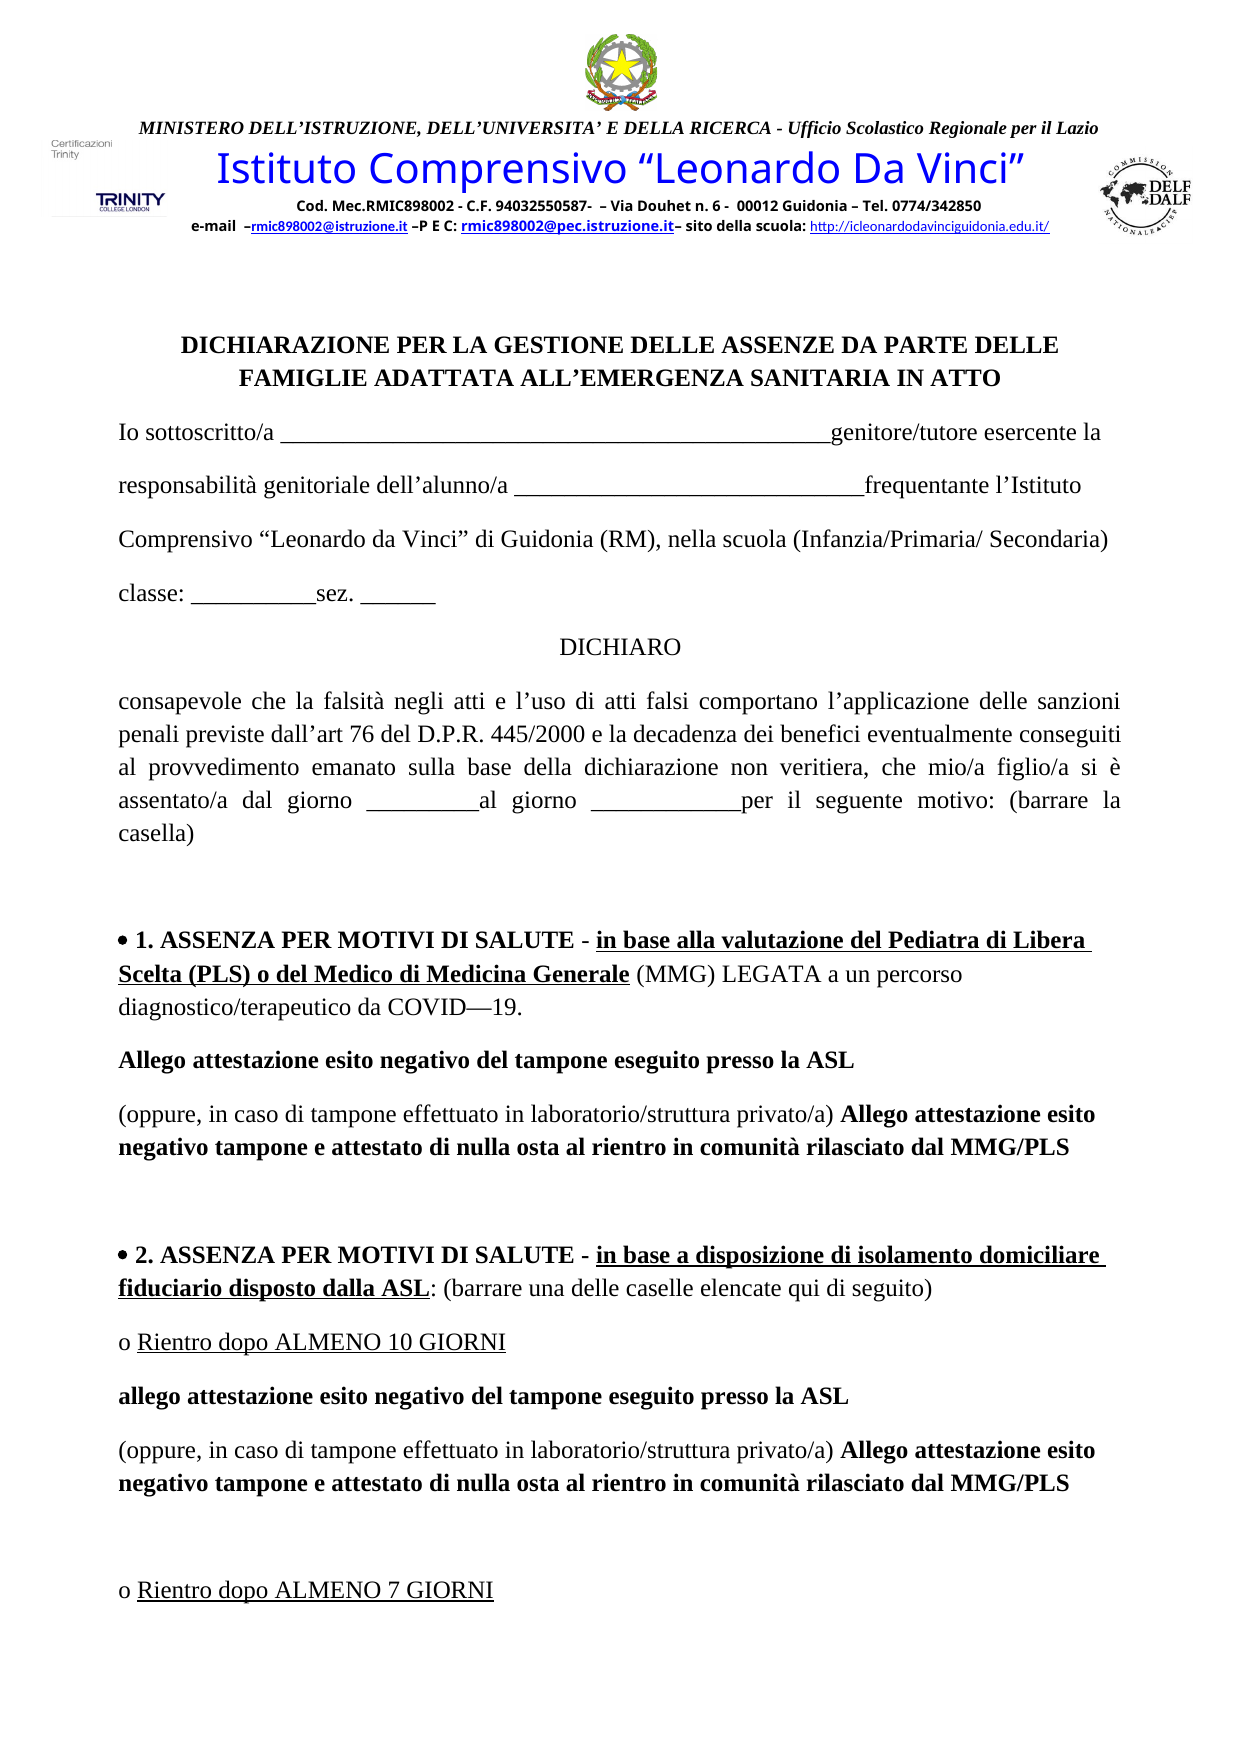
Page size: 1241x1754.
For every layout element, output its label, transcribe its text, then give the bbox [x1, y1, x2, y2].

picture [1098, 146, 1193, 244]
text Io sottoscritto/a ____________________________________________genitore/tutore esercente la [118, 417, 1122, 445]
text DICHIARAZIONE PER LA GESTIONE DELLE ASSENZE DA PARTE DELLE FAMIGLIE ADATTATA ALL’EMERGENZA SANITARIA IN ATTO [118, 330, 1122, 391]
text allego attestazione esito negativo del tampone eseguito presso la ASL [118, 1381, 1122, 1409]
text o Rientro dopo ALMENO 7 GIORNI [118, 1575, 1122, 1604]
text o Rientro dopo ALMENO 10 GIORNI [118, 1327, 1122, 1356]
text Comprensivo “Leonardo da Vinci” di Guidonia (RM), nella scuola (Infanzia/Primaria/ Secondaria) [118, 524, 1122, 553]
text 2. ASSENZA PER MOTIVI DI SALUTE - in base a disposizione di isolamento domiciliare fiduciario disposto dalla ASL: (barrare una delle caselle elencate qui di seguito) [118, 1240, 1122, 1302]
text consapevole che la falsità negli atti e l’uso di atti falsi comportano l’applicazione delle sanzioni penali previste dall’art 76 del D.P.R. 445/2000 e la decadenza dei benefici eventualmente conseguiti al provvedimento emanato sulla base della dichiarazione non veritiera, che mio/a figlio/a si è assentato/a dal giorno _________al giorno ____________per il seguente motivo: (barrare la casella) [118, 686, 1122, 847]
text 1. ASSENZA PER MOTIVI DI SALUTE - in base alla valutazione del Pediatra di Libera Scelta (PLS) o del Medico di Medicina Generale (MMG) LEGATA a un percorso diagnostico/terapeutico da COVID—19. [118, 926, 1122, 1020]
text DICHIARO [118, 632, 1122, 661]
text Allego attestazione esito negativo del tampone eseguito presso la ASL [118, 1046, 1122, 1074]
picture [41, 140, 168, 217]
text classe: __________sez. ______ [118, 578, 1122, 607]
picture [585, 34, 658, 111]
text responsabilità genitoriale dell’alunno/a ____________________________frequentante l’Istituto [118, 470, 1122, 499]
